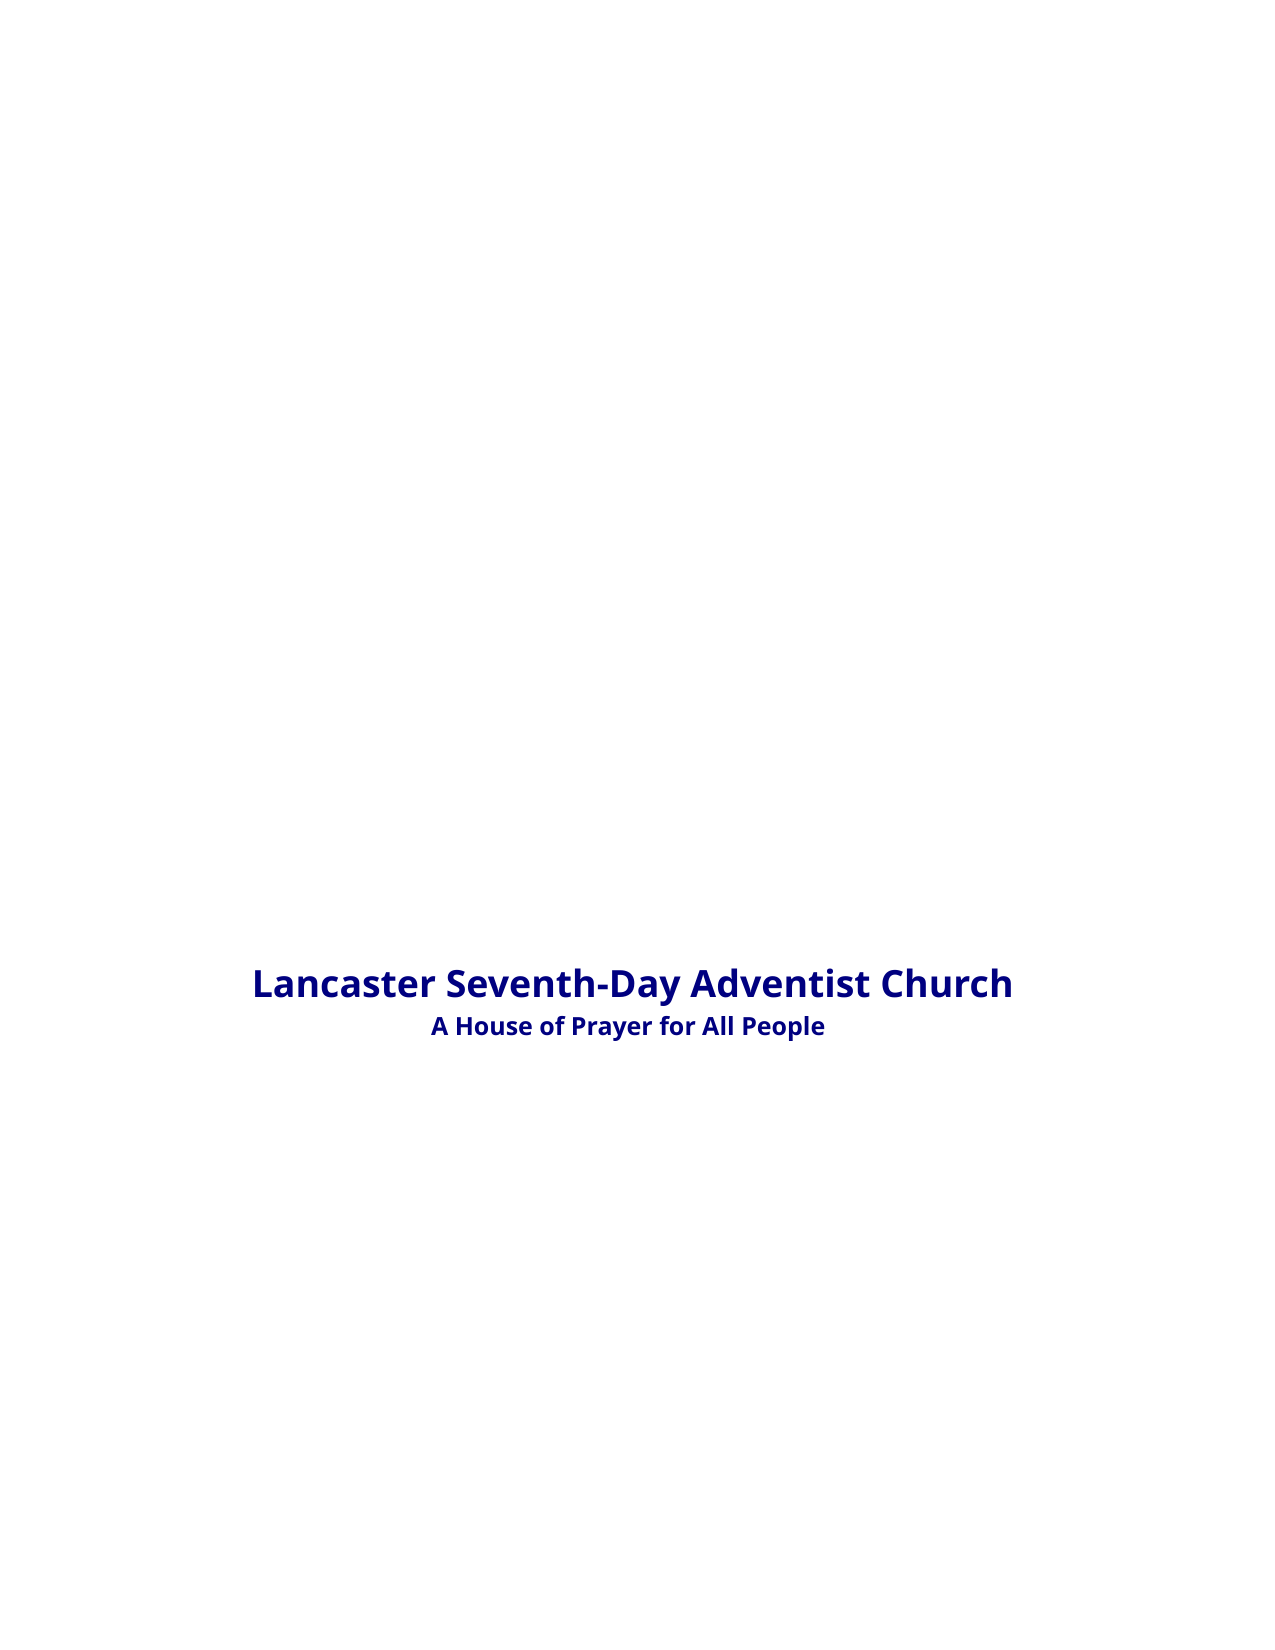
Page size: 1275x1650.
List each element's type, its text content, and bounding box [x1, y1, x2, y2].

text Lancaster Seventh-Day Adventist Church [9, 957, 1247, 1008]
text A House of Prayer for All People [9, 1008, 1247, 1043]
